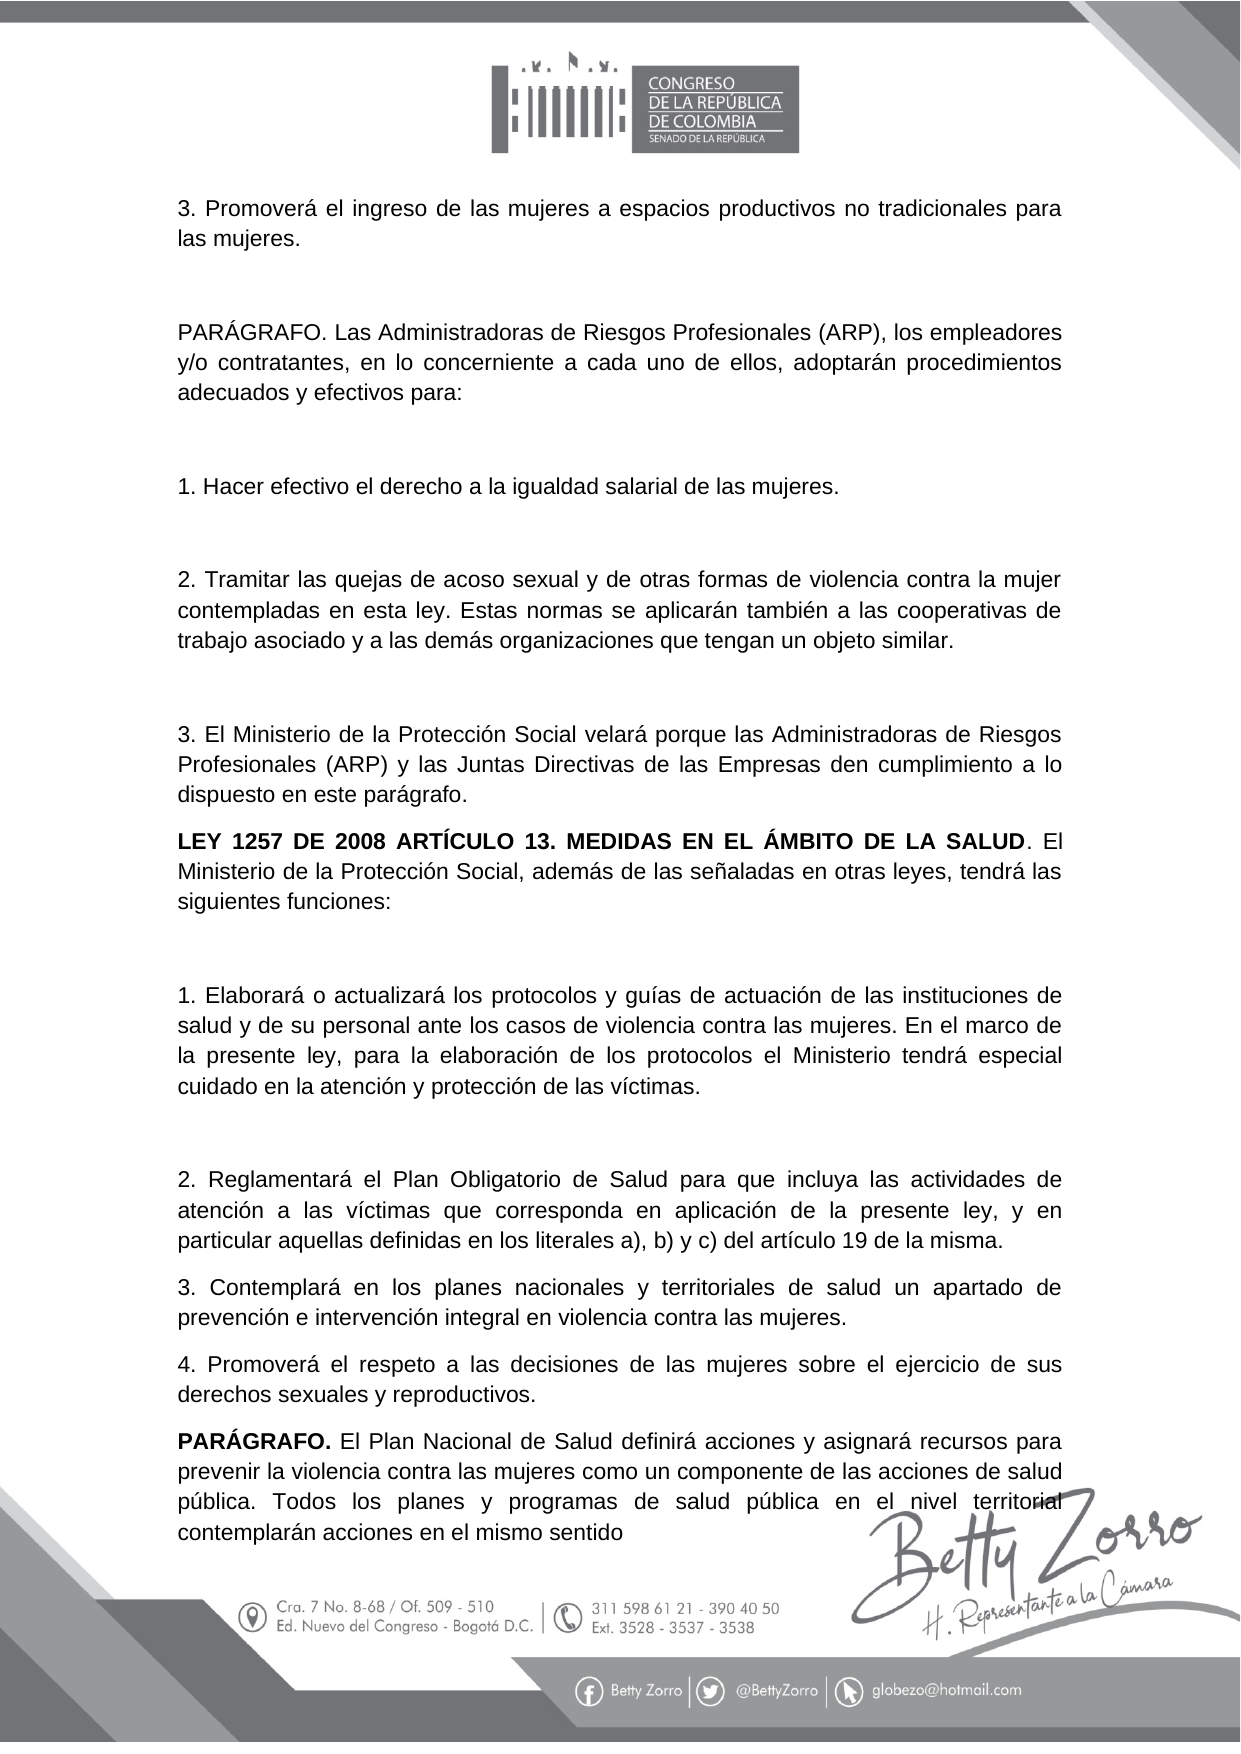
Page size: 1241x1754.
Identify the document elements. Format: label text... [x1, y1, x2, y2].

text 2. Reglamentará el Plan Obligatorio de Salud para que incluya las actividades de atención a las víctimas que corresponda en aplicación de la presente ley, y en particular aquellas definidas en los literales a), b) y c) del artículo 19 de la misma. [177, 1166, 1063, 1253]
text 3. Promoverá el ingreso de las mujeres a espacios productivos no tradicionales para las mujeres. [177, 194, 1063, 251]
text 4. Promoverá el respeto a las decisiones de las mujeres sobre el ejercicio de sus derechos sexuales y reproductivos. [177, 1351, 1063, 1407]
picture [0, 1, 1241, 1742]
text 1. Elaborará o actualizará los protocolos y guías de actuación de las instituciones de salud y de su personal ante los casos de violencia contra las mujeres. En el marco de la presente ley, para la elaboración de los protocolos el Ministerio tendrá especial cuidado en la atención y protección de las víctimas. [177, 982, 1063, 1099]
text 3. Contemplará en los planes nacionales y territoriales de salud un apartado de prevención e intervención integral en violencia contra las mujeres. [177, 1274, 1063, 1330]
text PARÁGRAFO. El Plan Nacional de Salud definirá acciones y asignará recursos para prevenir la violencia contra las mujeres como un componente de las acciones de salud pública. Todos los planes y programas de salud pública en el nivel territorial contemplarán acciones en el mismo sentido [177, 1428, 1063, 1545]
text PARÁGRAFO. Las Administradoras de Riesgos Profesionales (ARP), los empleadores y/o contratantes, en lo concerniente a cada uno de ellos, adoptarán procedimientos adecuados y efectivos para: [177, 318, 1063, 405]
text LEY 1257 DE 2008 ARTÍCULO 13. MEDIDAS EN EL ÁMBITO DE LA SALUD. El Ministerio de la Protección Social, además de las señaladas en otras leyes, tendrá las siguientes funciones: [177, 828, 1063, 914]
text 3. El Ministerio de la Protección Social velará porque las Administradoras de Riesgos Profesionales (ARP) y las Juntas Directivas de las Empresas den cumplimiento a lo dispuesto en este parágrafo. [177, 721, 1063, 807]
text 2. Tramitar las quejas de acoso sexual y de otras formas de violencia contra la mujer contempladas en esta ley. Estas normas se aplicarán también a las cooperativas de trabajo asociado y a las demás organizaciones que tengan un objeto similar. [177, 566, 1063, 653]
text 1. Hacer efectivo el derecho a la igualdad salarial de las mujeres. [177, 473, 1063, 499]
